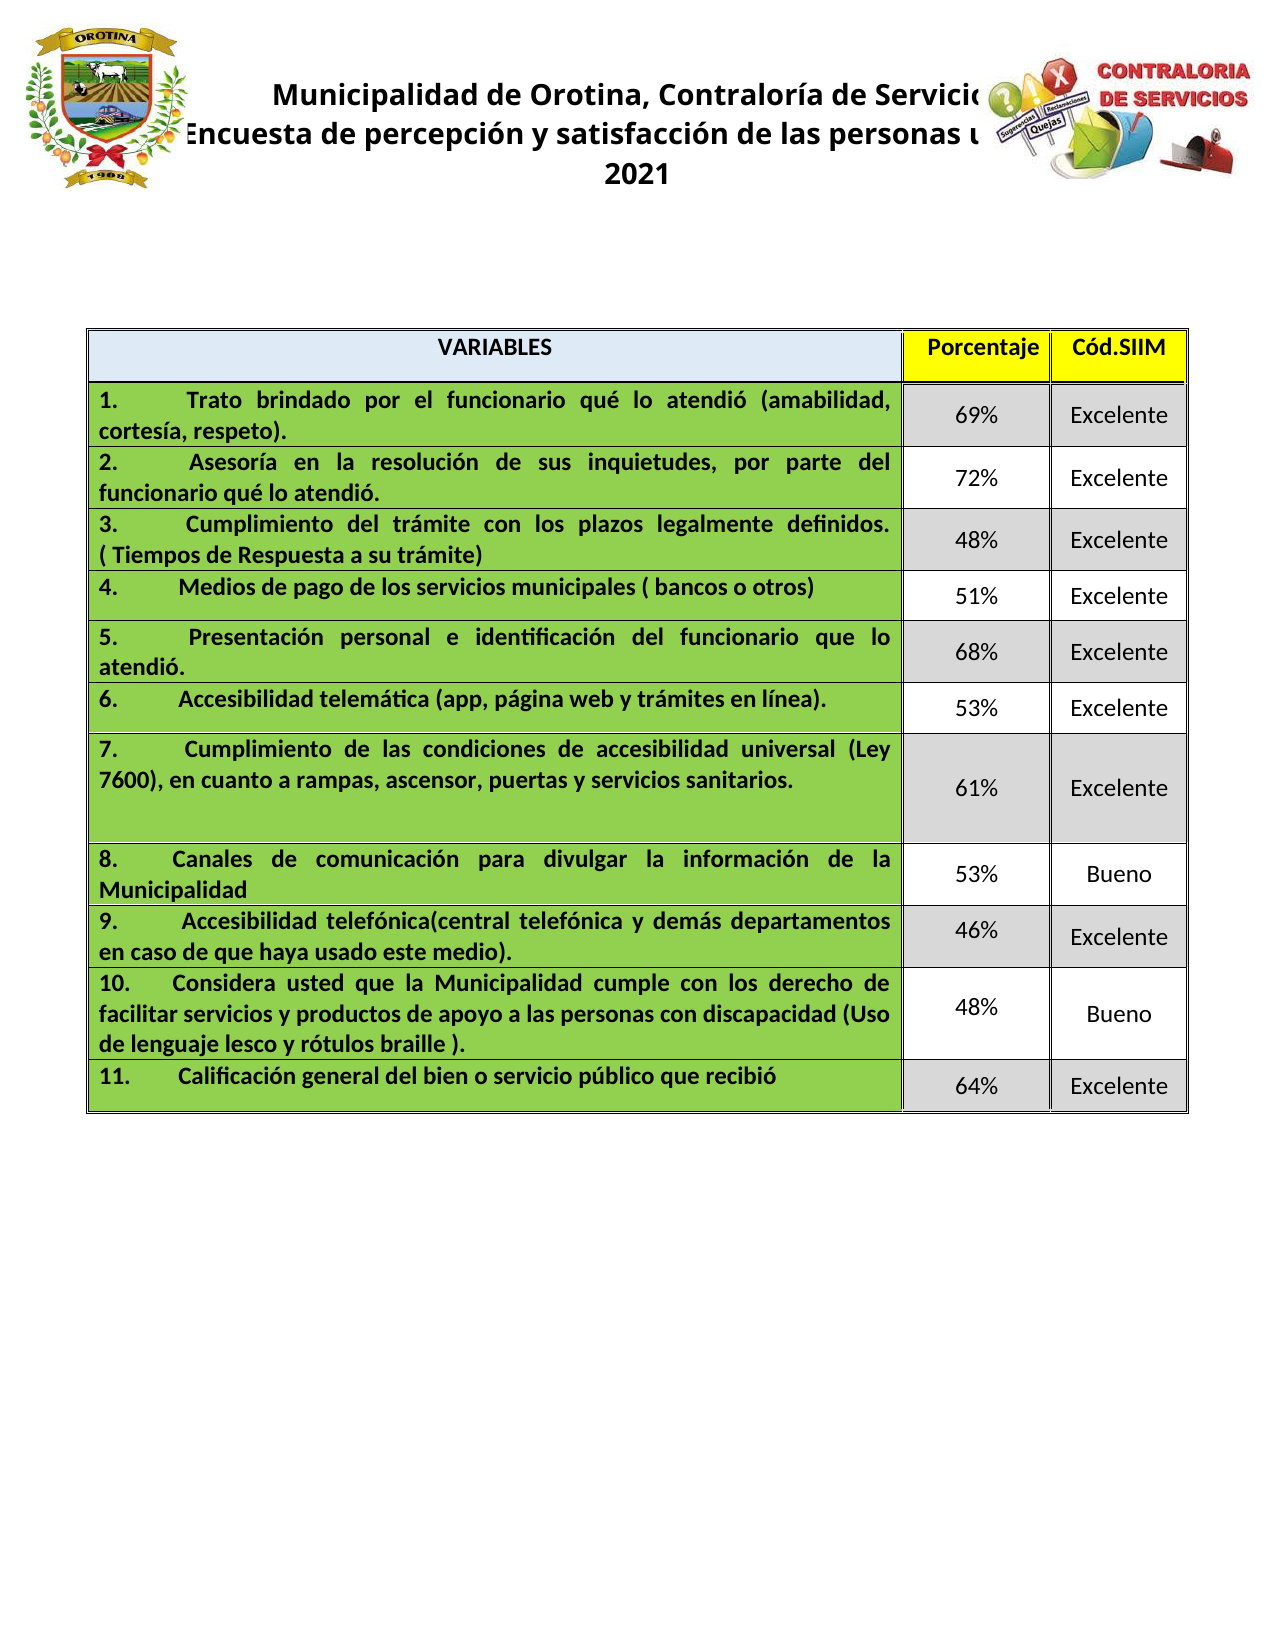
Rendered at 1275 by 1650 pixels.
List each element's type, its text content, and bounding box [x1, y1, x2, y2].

table_cell 61% [904, 734, 1049, 842]
table_cell 6. Accesibilidad telemática (app, página web y trámites en línea). [89, 683, 901, 732]
table_cell 10. Considera usted que la Municipalidad cumple con los derecho de facilitar servicios y productos de apoyo a las personas con discapacidad (Uso de lenguaje lesco y rótulos braille ). [89, 968, 901, 1059]
table_cell Excelente [1052, 683, 1186, 732]
table_header Cód.SIIM [1051, 331, 1186, 381]
table_cell 11. Calificación general del bien o servicio público que recibió [89, 1060, 902, 1111]
table_cell Excelente [1052, 571, 1186, 620]
table_header VARIABLES [89, 331, 902, 381]
table_cell Excelente [1052, 447, 1186, 508]
table_cell 1. Trato brindado por el funcionario qué lo atendió (amabilidad, cortesía, respeto). [89, 383, 901, 446]
table_cell 53% [904, 844, 1049, 904]
table_cell 48% [904, 968, 1049, 1059]
table_cell 5. Presentación personal e identificación del funcionario que lo atendió. [89, 621, 901, 682]
table_cell 48% [904, 509, 1049, 570]
table_cell Excelente [1052, 509, 1186, 570]
table_cell 68% [904, 621, 1049, 682]
table_cell Excelente [1051, 1060, 1186, 1111]
table_cell Excelente [1052, 734, 1186, 842]
table_cell 46% [904, 906, 1049, 967]
table_cell 4. Medios de pago de los servicios municipales ( bancos o otros) [89, 571, 901, 620]
table_cell Bueno [1052, 844, 1186, 904]
table_cell 3. Cumplimiento del trámite con los plazos legalmente definidos.( Tiempos de Respuesta a su trámite) [89, 509, 901, 570]
table_cell Excelente [1052, 621, 1186, 682]
table_cell Excelente [1052, 906, 1186, 967]
table_cell 51% [904, 571, 1049, 620]
table_cell 53% [904, 683, 1049, 732]
table_cell 69% [904, 385, 1049, 446]
table_cell 7. Cumplimiento de las condiciones de accesibilidad universal (Ley 7600), en cuanto a rampas, ascensor, puertas y servicios sanitarios. [89, 734, 901, 842]
table_cell 9. Accesibilidad telefónica(central telefónica y demás departamentos en caso de que haya usado este medio). [89, 906, 901, 967]
table_cell 72% [904, 447, 1049, 508]
table_cell Excelente [1052, 381, 1186, 446]
table_cell 2. Asesoría en la resolución de sus inquietudes, por parte del funcionario qué lo atendió. [89, 447, 901, 508]
table_cell Bueno [1052, 968, 1186, 1059]
table_cell 64% [903, 1060, 1051, 1111]
table_cell 8. Canales de comunicación para divulgar la información de la Municipalidad [89, 844, 901, 904]
picture [978, 44, 1260, 179]
table_header Porcentaje [903, 329, 1051, 381]
